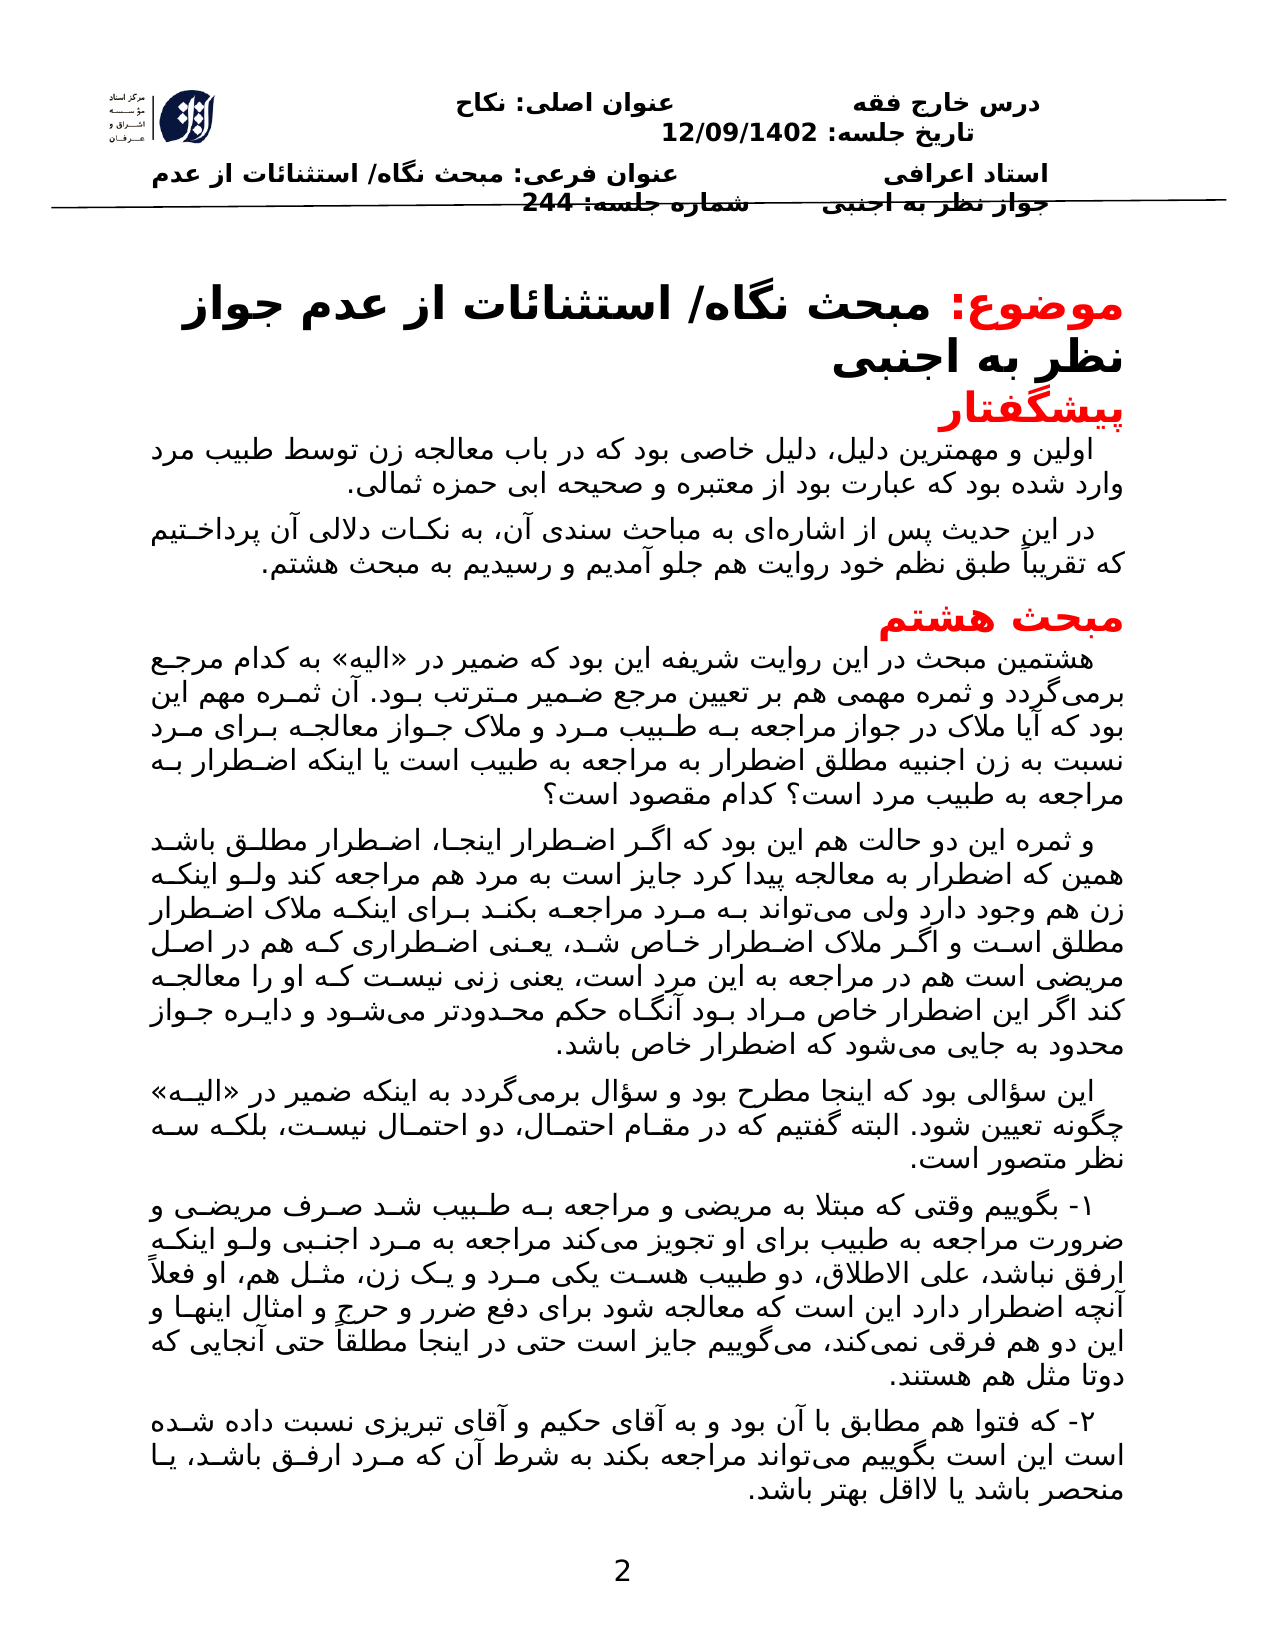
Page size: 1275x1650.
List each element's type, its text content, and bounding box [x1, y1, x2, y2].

text اولین و مهمترین دلیل، دلیل خاصی بود که در باب معالجه زن توسط طبیب مرد وارد شده بود که عبارت بود از معتبره و صحیحه ابی حمزه ثمالی. [150, 432, 1125, 500]
picture [102, 86, 215, 146]
subtitle مبحث هشتم [150, 593, 1125, 641]
text هشتمین مبحث در این روایت شریفه این بود که ضمیر در «الیه» به کدام مرجع برمی‌گردد و ثمره مهمی هم بر تعیین مرجع ضمیر مترتب بود. آن ثمره مهم این بود که آیا ملاک در جواز مراجعه به طبیب مرد و ملاک جواز معالجه برای مرد نسبت به زن اجنبیه مطلق اضطرار به مراجعه به طبیب است یا اینکه اضطرار به مراجعه به طبیب مرد است؟ کدام مقصود است؟ [150, 641, 1125, 811]
subtitle موضوع: مبحث نگاه/ استثنائات از عدم جواز نظر به اجنبی [150, 277, 1125, 383]
text ۲- که فتوا هم مطابق با آن بود و به آقای حکیم و آقای تبریزی نسبت داده شده است این است بگوییم می‌تواند مراجعه بکند به شرط آن که مرد ارفق باشد، یا منحصر باشد یا لااقل بهتر باشد. [150, 1404, 1125, 1506]
text ۱- بگوییم وقتی که مبتلا به مریضی و مراجعه به طبیب شد صرف مریضی و ضرورت مراجعه به طبیب برای او تجویز می‌کند مراجعه به مرد اجنبی ولو اینکه ارفق نباشد، علی الاطلاق، دو طبیب هست یکی مرد و یک زن، مثل هم، او فعلاً آنچه اضطرار دارد این است که معالجه شود برای دفع ضرر و حرج و امثال اینها و این دو هم فرقی نمی‌کند، می‌گوییم جایز است حتی در اینجا مطلقاً حتی آنجایی که دوتا مثل هم هستند. [150, 1188, 1125, 1392]
text در این حدیث پس از اشاره‌ای به مباحث سندی آن، به نکات دلالی آن پرداختیم که تقریباً طبق نظم خود روایت هم جلو آمدیم و رسیدیم به مبحث هشتم. [150, 512, 1125, 580]
text این سؤالی بود که اینجا مطرح بود و سؤال برمی‌گردد به اینکه ضمیر در «الیه» چگونه تعیین شود. البته گفتیم که در مقام احتمال، دو احتمال نیست، بلکه سه نظر متصور است. [150, 1074, 1125, 1176]
text و ثمره این دو حالت هم این بود که اگر اضطرار اینجا، اضطرار مطلق باشد همین که اضطرار به معالجه پیدا کرد جایز است به مرد هم مراجعه کند ولو اینکه زن هم وجود دارد ولی می‌تواند به مرد مراجعه بکند برای اینکه ملاک اضطرار مطلق است و اگر ملاک اضطرار خاص شد، یعنی اضطراری که هم در اصل مریضی است هم در مراجعه به این مرد است، یعنی زنی نیست که او را معالجه کند اگر این اضطرار خاص مراد بود آنگاه حکم محدود‌تر می‌شود و دایره جواز محدود به جایی می‌شود که اضطرار خاص باشد. [150, 824, 1125, 1061]
subtitle پیشگفتار [150, 383, 1125, 432]
